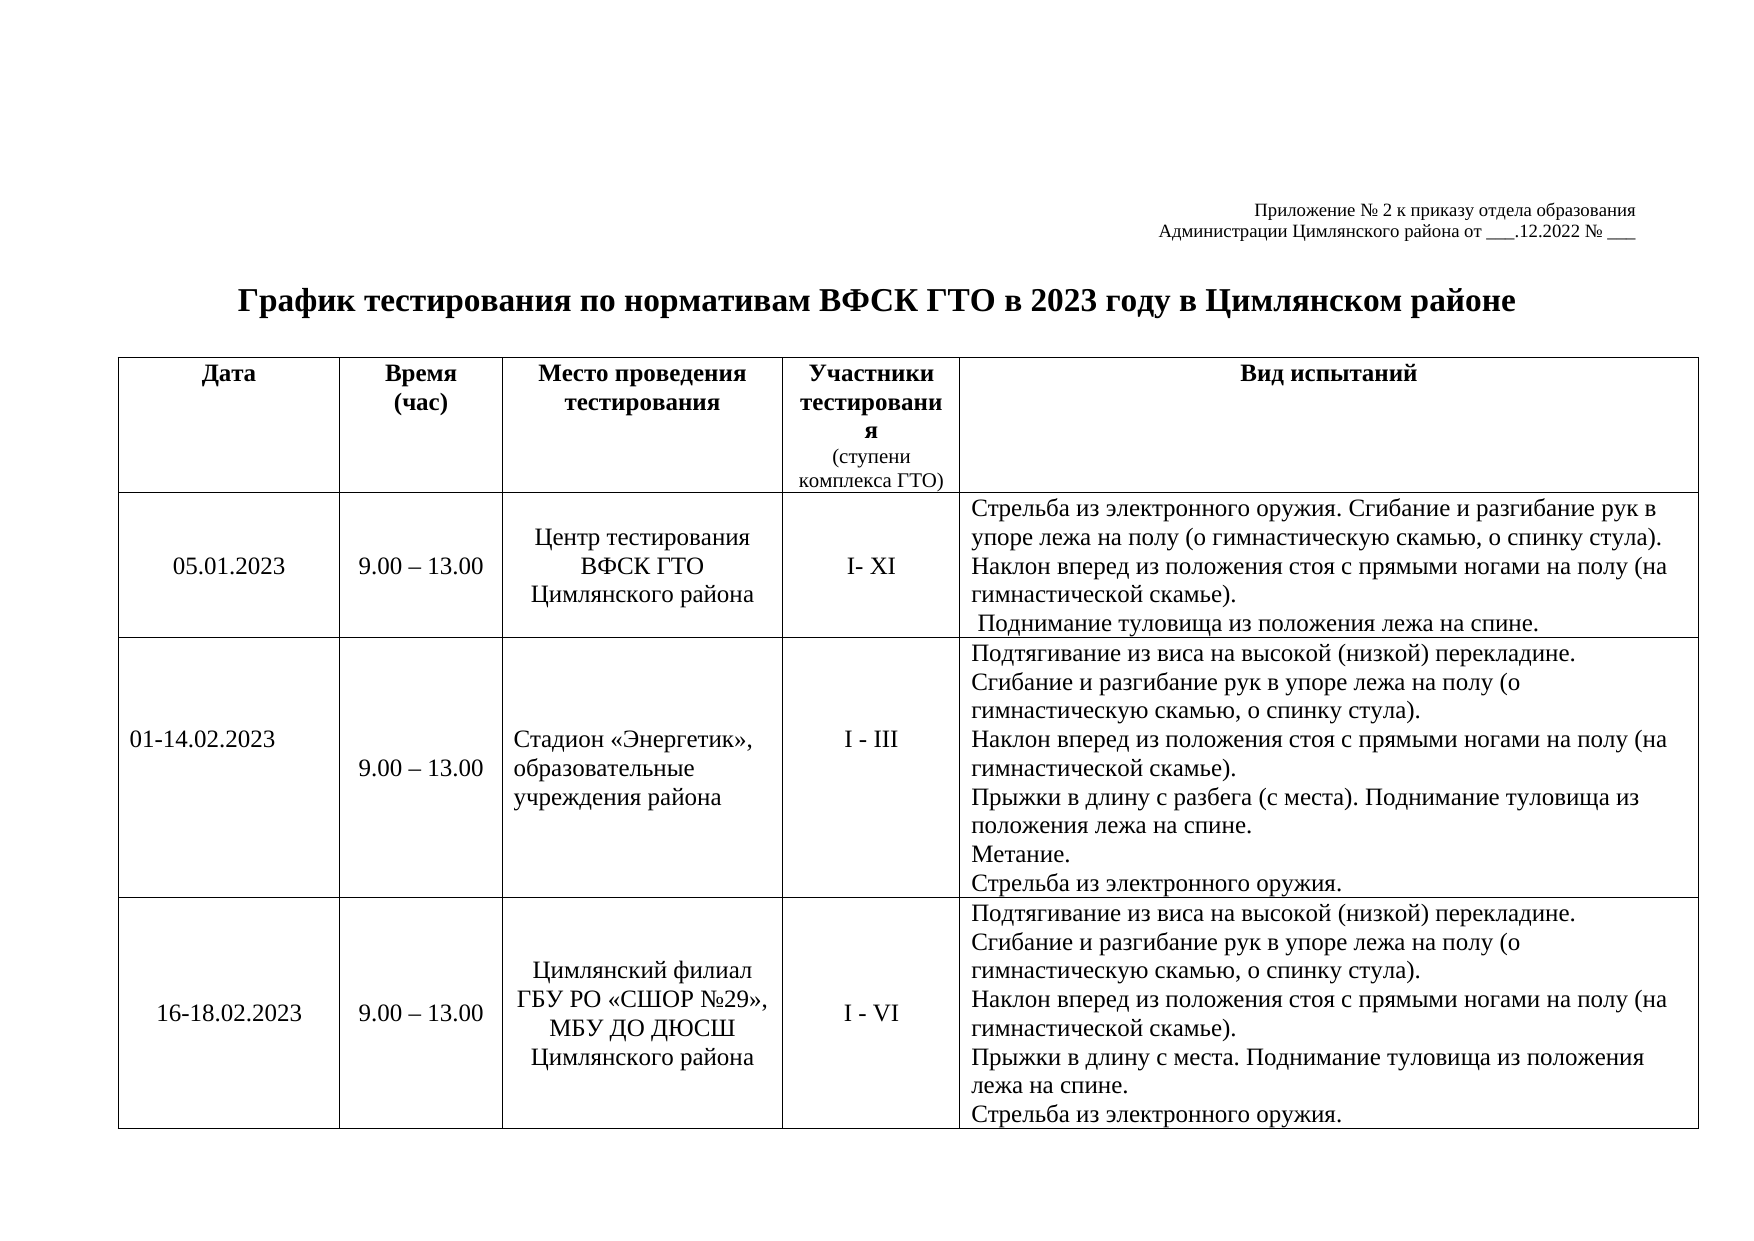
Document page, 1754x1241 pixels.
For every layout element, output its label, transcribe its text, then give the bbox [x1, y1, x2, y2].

table_header Время (час) [340, 358, 502, 492]
table_cell I - III [783, 638, 959, 897]
table_cell 9.00 – 13.00 [340, 638, 502, 897]
table_header Вид испытаний [960, 358, 1698, 492]
table_header Место проведения тестирования [503, 358, 782, 492]
table_cell 05.01.2023 [119, 493, 339, 637]
table_cell Стрельба из электронного оружия. Сгибание и разгибание рук в упоре лежа на полу (о гимнастическую скамью, о спинку стула). Наклон вперед из положения стоя с прямыми ногами на полу (на гимнастической скамье). Поднимание туловища из положения лежа на спине. [960, 493, 1698, 637]
table_cell 01-14.02.2023 [119, 638, 339, 897]
text Приложение № 2 к приказу отдела образования [118, 199, 1636, 220]
table_header Участники тестирования (ступени комплекса ГТО) [783, 358, 959, 492]
text График тестирования по нормативам ВФСК ГТО в 2023 году в Цимлянском районе [118, 280, 1636, 318]
table_cell 9.00 – 13.00 [340, 898, 502, 1128]
table_cell 16-18.02.2023 [119, 898, 339, 1128]
table_cell I- XI [783, 493, 959, 637]
table_cell I - VI [783, 898, 959, 1128]
table_cell 9.00 – 13.00 [340, 493, 502, 637]
table_cell Цимлянский филиал ГБУ РО «СШОР №29», МБУ ДО ДЮСШ Цимлянского района [503, 898, 782, 1128]
table_cell Центр тестирования ВФСК ГТО Цимлянского района [503, 493, 782, 637]
table_cell Стадион «Энергетик», образовательные учреждения района [503, 638, 782, 897]
table_header Дата [119, 358, 339, 492]
table_cell Подтягивание из виса на высокой (низкой) перекладине. Сгибание и разгибание рук в упоре лежа на полу (о гимнастическую скамью, о спинку стула). Наклон вперед из положения стоя с прямыми ногами на полу (на гимнастической скамье). Прыжки в длину с места. Поднимание туловища из положения лежа на спине. Стрельба из электронного оружия. [960, 898, 1698, 1128]
text Администрации Цимлянского района от ___.12.2022 № ___ [118, 220, 1636, 242]
